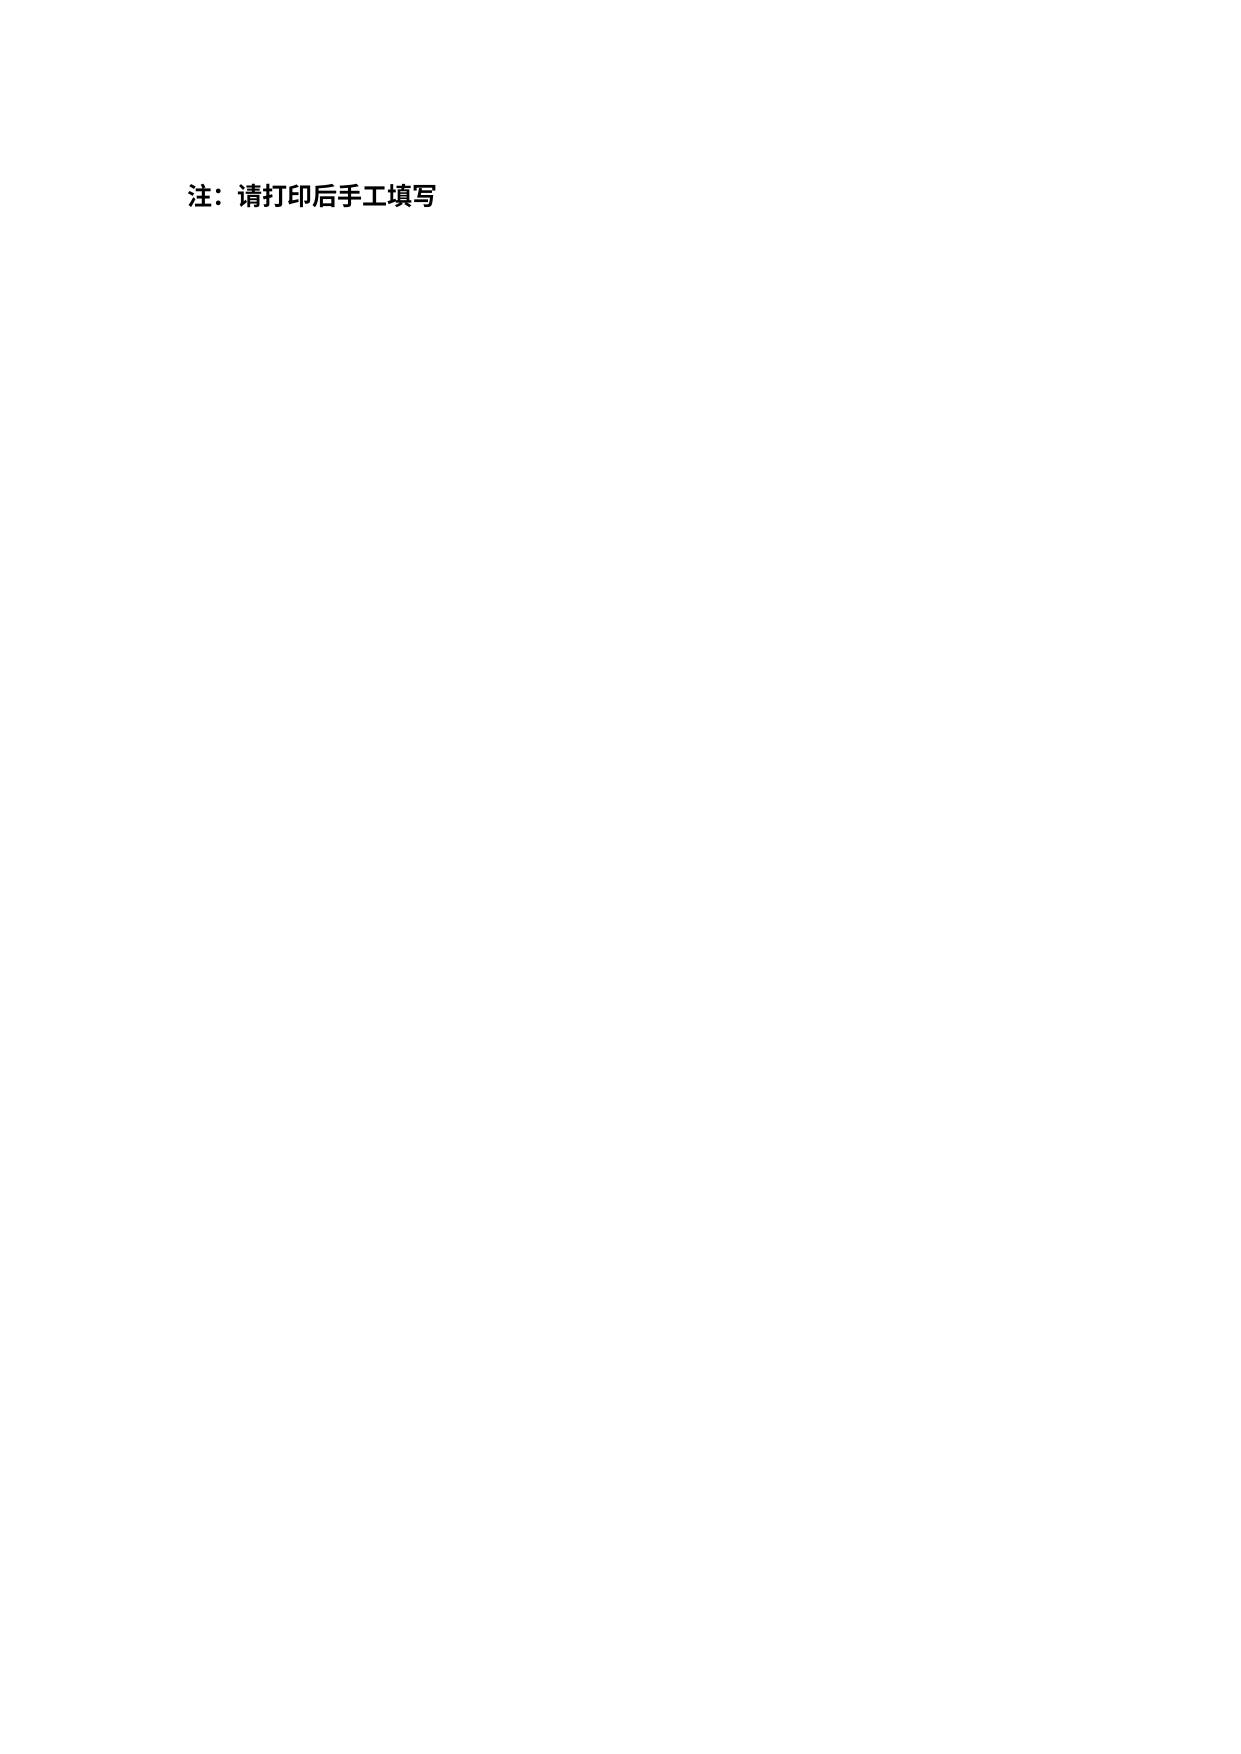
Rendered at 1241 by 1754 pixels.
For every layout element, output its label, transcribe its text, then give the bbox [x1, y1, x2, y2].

text 注：请打印后手工填写 [187, 162, 1053, 227]
